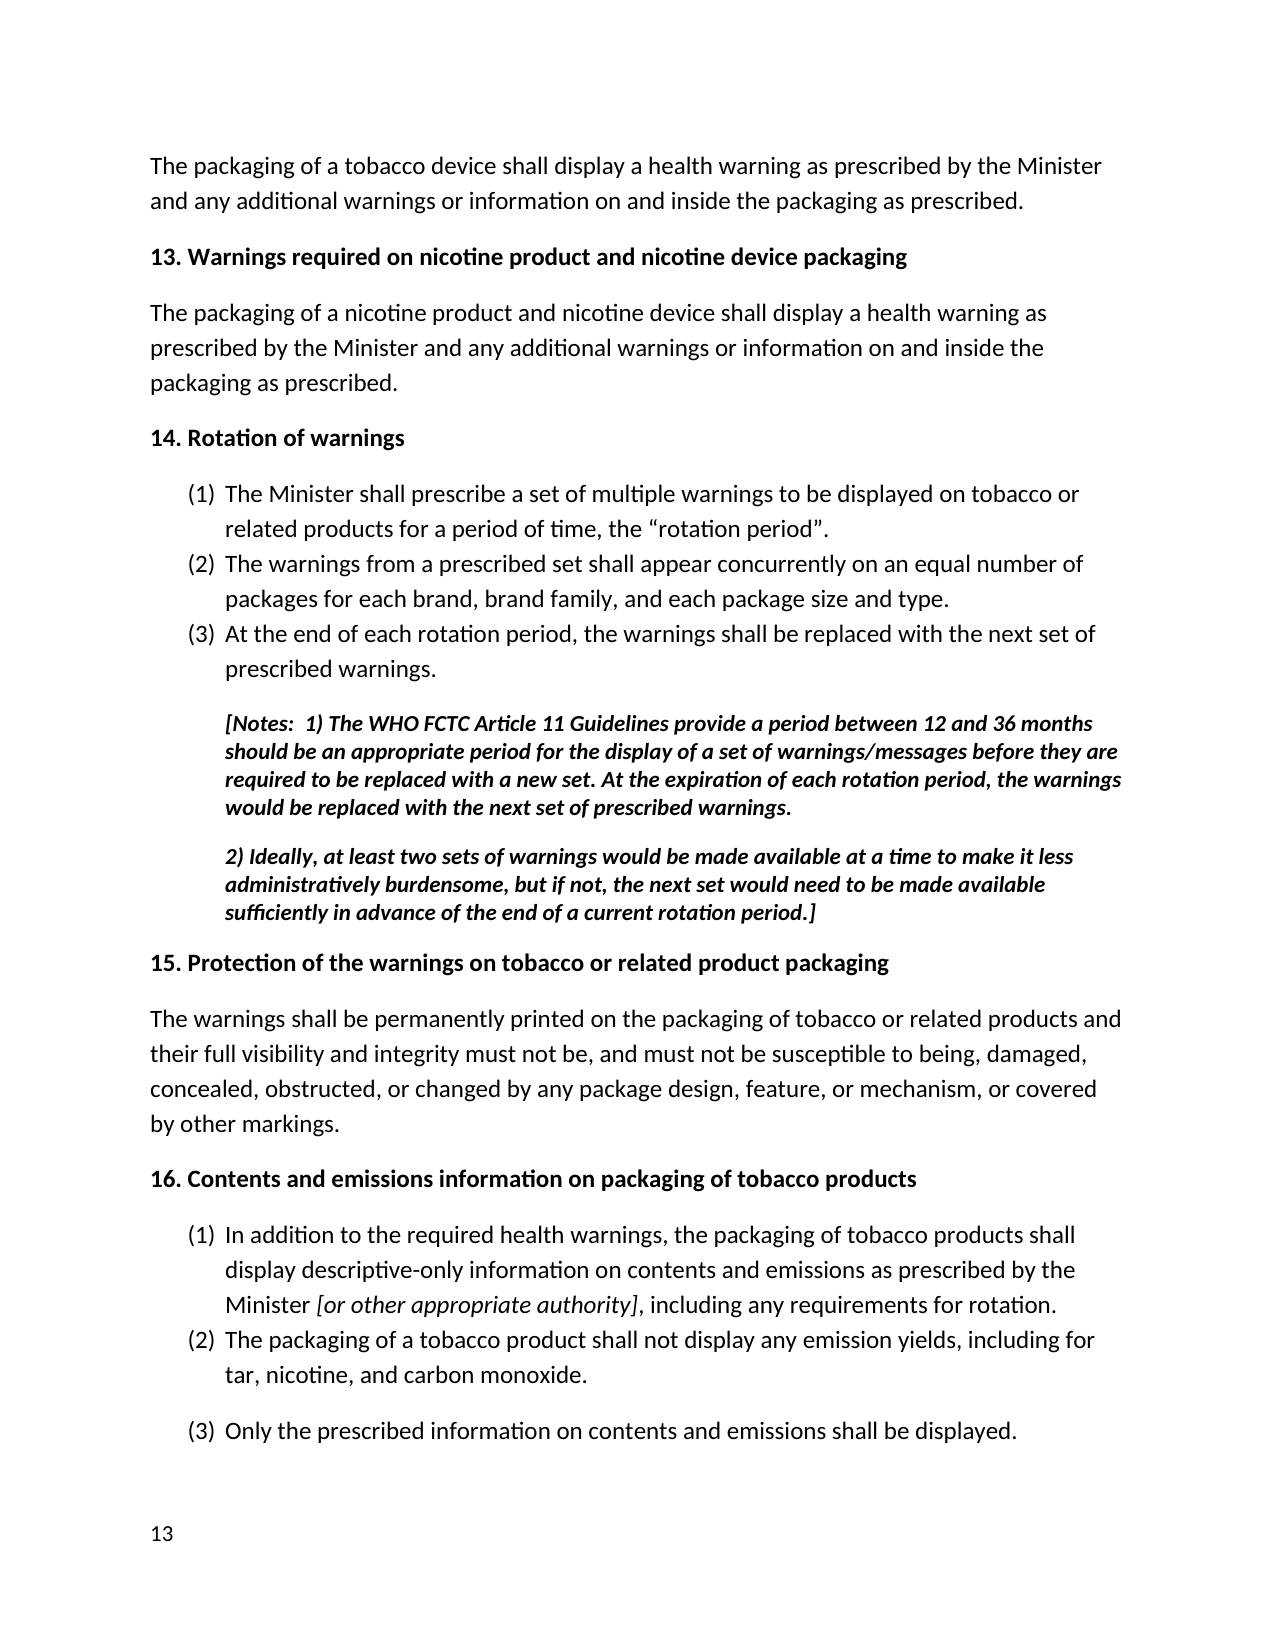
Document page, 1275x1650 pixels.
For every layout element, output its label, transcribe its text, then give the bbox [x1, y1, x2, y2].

list Rotation of warnings [150, 422, 1125, 453]
text The packaging of a nicotine product and nicotine device shall display a health warning as prescribed by the Minister and any additional warnings or information on and inside the packaging as prescribed. [150, 297, 1125, 397]
list Contents and emissions information on packaging of tobacco products [150, 1164, 1125, 1194]
text [Notes: 1) The WHO FCTC Article 11 Guidelines provide a period between 12 and 36 months should be an appropriate period for the display of a set of warnings/messages before they are required to be replaced with a new set. At the expiration of each rotation period, the warnings would be replaced with the next set of prescribed warnings. [225, 709, 1125, 821]
list The packaging of a tobacco product shall not display any emission yields, including for tar, nicotine, and carbon monoxide. [187, 1324, 1125, 1390]
list The warnings from a prescribed set shall appear concurrently on an equal number of packages for each brand, brand family, and each package size and type. [187, 548, 1125, 614]
list Warnings required on nicotine product and nicotine device packaging [150, 241, 1125, 271]
list Only the prescribed information on contents and emissions shall be displayed. [187, 1415, 1125, 1446]
list The Minister shall prescribe a set of multiple warnings to be displayed on tobacco or related products for a period of time, the “rotation period”. [187, 478, 1125, 544]
text 2) Ideally, at least two sets of warnings would be made available at a time to make it less administratively burdensome, but if not, the next set would need to be made available sufficiently in advance of the end of a current rotation period.] [225, 842, 1125, 926]
list In addition to the required health warnings, the packaging of tobacco products shall display descriptive-only information on contents and emissions as prescribed by the Minister [or other appropriate authority], including any requirements for rotation. [187, 1219, 1125, 1320]
text The packaging of a tobacco device shall display a health warning as prescribed by the Minister and any additional warnings or information on and inside the packaging as prescribed. [150, 150, 1125, 216]
text The warnings shall be permanently printed on the packaging of tobacco or related products and their full visibility and integrity must not be, and must not be susceptible to being, damaged, concealed, obstructed, or changed by any package design, feature, or mechanism, or covered by other markings. [150, 1003, 1125, 1138]
list Protection of the warnings on tobacco or related product packaging [150, 947, 1125, 977]
list At the end of each rotation period, the warnings shall be replaced with the next set of prescribed warnings. [187, 618, 1125, 684]
